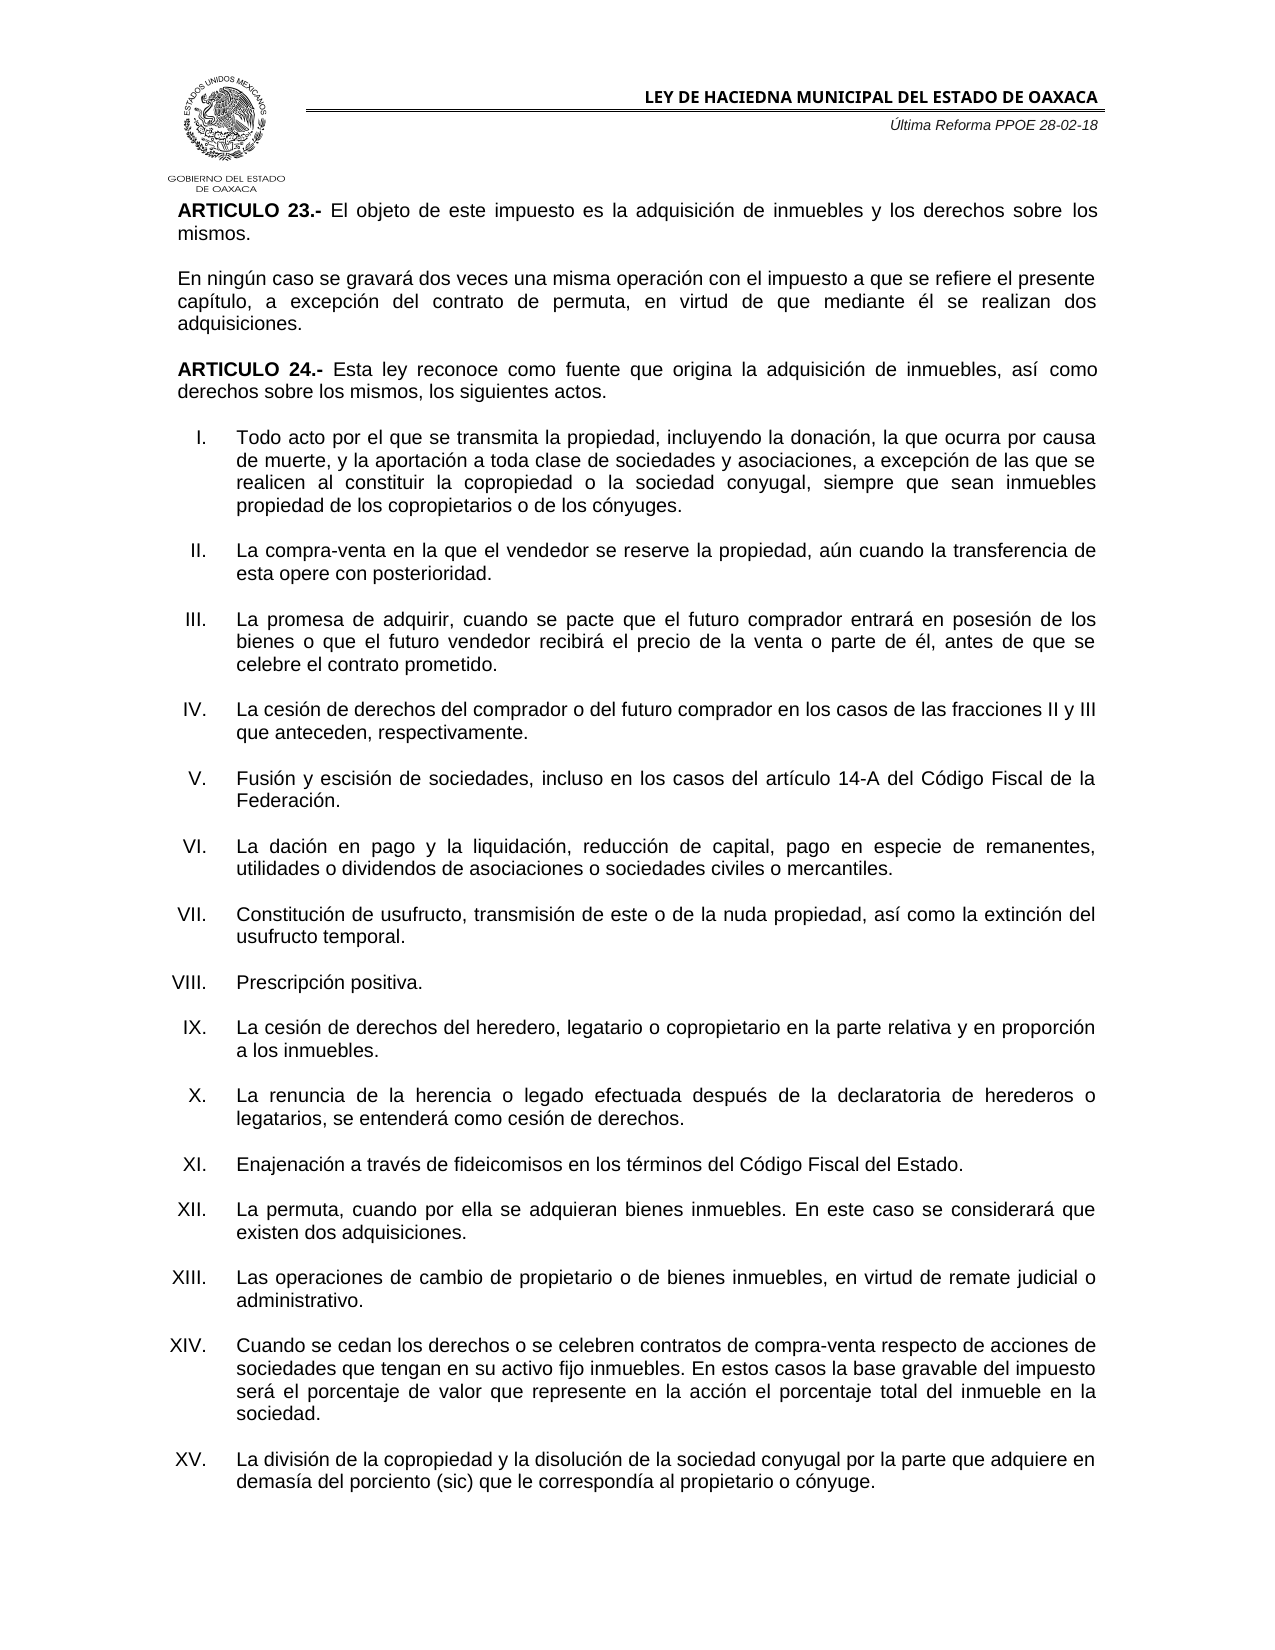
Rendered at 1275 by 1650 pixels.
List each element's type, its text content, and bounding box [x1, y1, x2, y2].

list Prescripción positiva. [207, 971, 1098, 993]
list La cesión de derechos del heredero, legatario o copropietario en la parte relativa y en proporción a los inmuebles. [207, 1016, 1098, 1062]
list La cesión de derechos del comprador o del futuro comprador en los casos de las fracciones II y III que anteceden, respectivamente. [207, 698, 1098, 744]
list Cuando se cedan los derechos o se celebren contratos de compra-venta respecto de acciones de sociedades que tengan en su activo fijo inmuebles. En estos casos la base gravable del impuesto será el porcentaje de valor que represente en la acción el porcentaje total del inmueble en la sociedad. [207, 1334, 1098, 1425]
list Constitución de usufructo, transmisión de este o de la nuda propiedad, así como la extinción del usufructo temporal. [207, 903, 1098, 948]
list La dación en pago y la liquidación, reducción de capital, pago en especie de remanentes, utilidades o dividendos de asociaciones o sociedades civiles o mercantiles. [207, 834, 1098, 880]
text ARTICULO 24.- Esta ley reconoce como fuente que origina la adquisición de inmuebles, así como derechos sobre los mismos, los siguientes actos. [177, 358, 1098, 403]
list Las operaciones de cambio de propietario o de bienes inmuebles, en virtud de remate judicial o administrativo. [207, 1266, 1098, 1311]
text ARTICULO 23.- El objeto de este impuesto es la adquisición de inmuebles y los derechos sobre los mismos. [177, 199, 1098, 244]
list La división de la copropiedad y la disolución de la sociedad conyugal por la parte que adquiere en demasía del porciento (sic) que le correspondía al propietario o cónyuge. [207, 1448, 1098, 1493]
list La compra-venta en la que el vendedor se reserve la propiedad, aún cuando la transferencia de esta opere con posterioridad. [207, 539, 1098, 585]
list Fusión y escisión de sociedades, incluso en los casos del artículo 14-A del Código Fiscal de la Federación. [207, 766, 1098, 812]
list Todo acto por el que se transmita la propiedad, incluyendo la donación, la que ocurra por causa de muerte, y la aportación a toda clase de sociedades y asociaciones, a excepción de las que se realicen al constituir la copropiedad o la sociedad conyugal, siempre que sean inmuebles propiedad de los copropietarios o de los cónyuges. [207, 426, 1098, 517]
picture [165, 73, 288, 195]
list La renuncia de la herencia o legado efectuada después de la declaratoria de herederos o legatarios, se entenderá como cesión de derechos. [207, 1084, 1098, 1130]
list Enajenación a través de fideicomisos en los términos del Código Fiscal del Estado. [207, 1152, 1098, 1175]
list La promesa de adquirir, cuando se pacte que el futuro comprador entrará en posesión de los bienes o que el futuro vendedor recibirá el precio de la venta o parte de él, antes de que se celebre el contrato prometido. [207, 607, 1098, 676]
list La permuta, cuando por ella se adquieran bienes inmuebles. En este caso se considerará que existen dos adquisiciones. [207, 1198, 1098, 1243]
text En ningún caso se gravará dos veces una misma operación con el impuesto a que se refiere el presente capítulo, a excepción del contrato de permuta, en virtud de que mediante él se realizan dos adquisiciones. [177, 267, 1098, 335]
